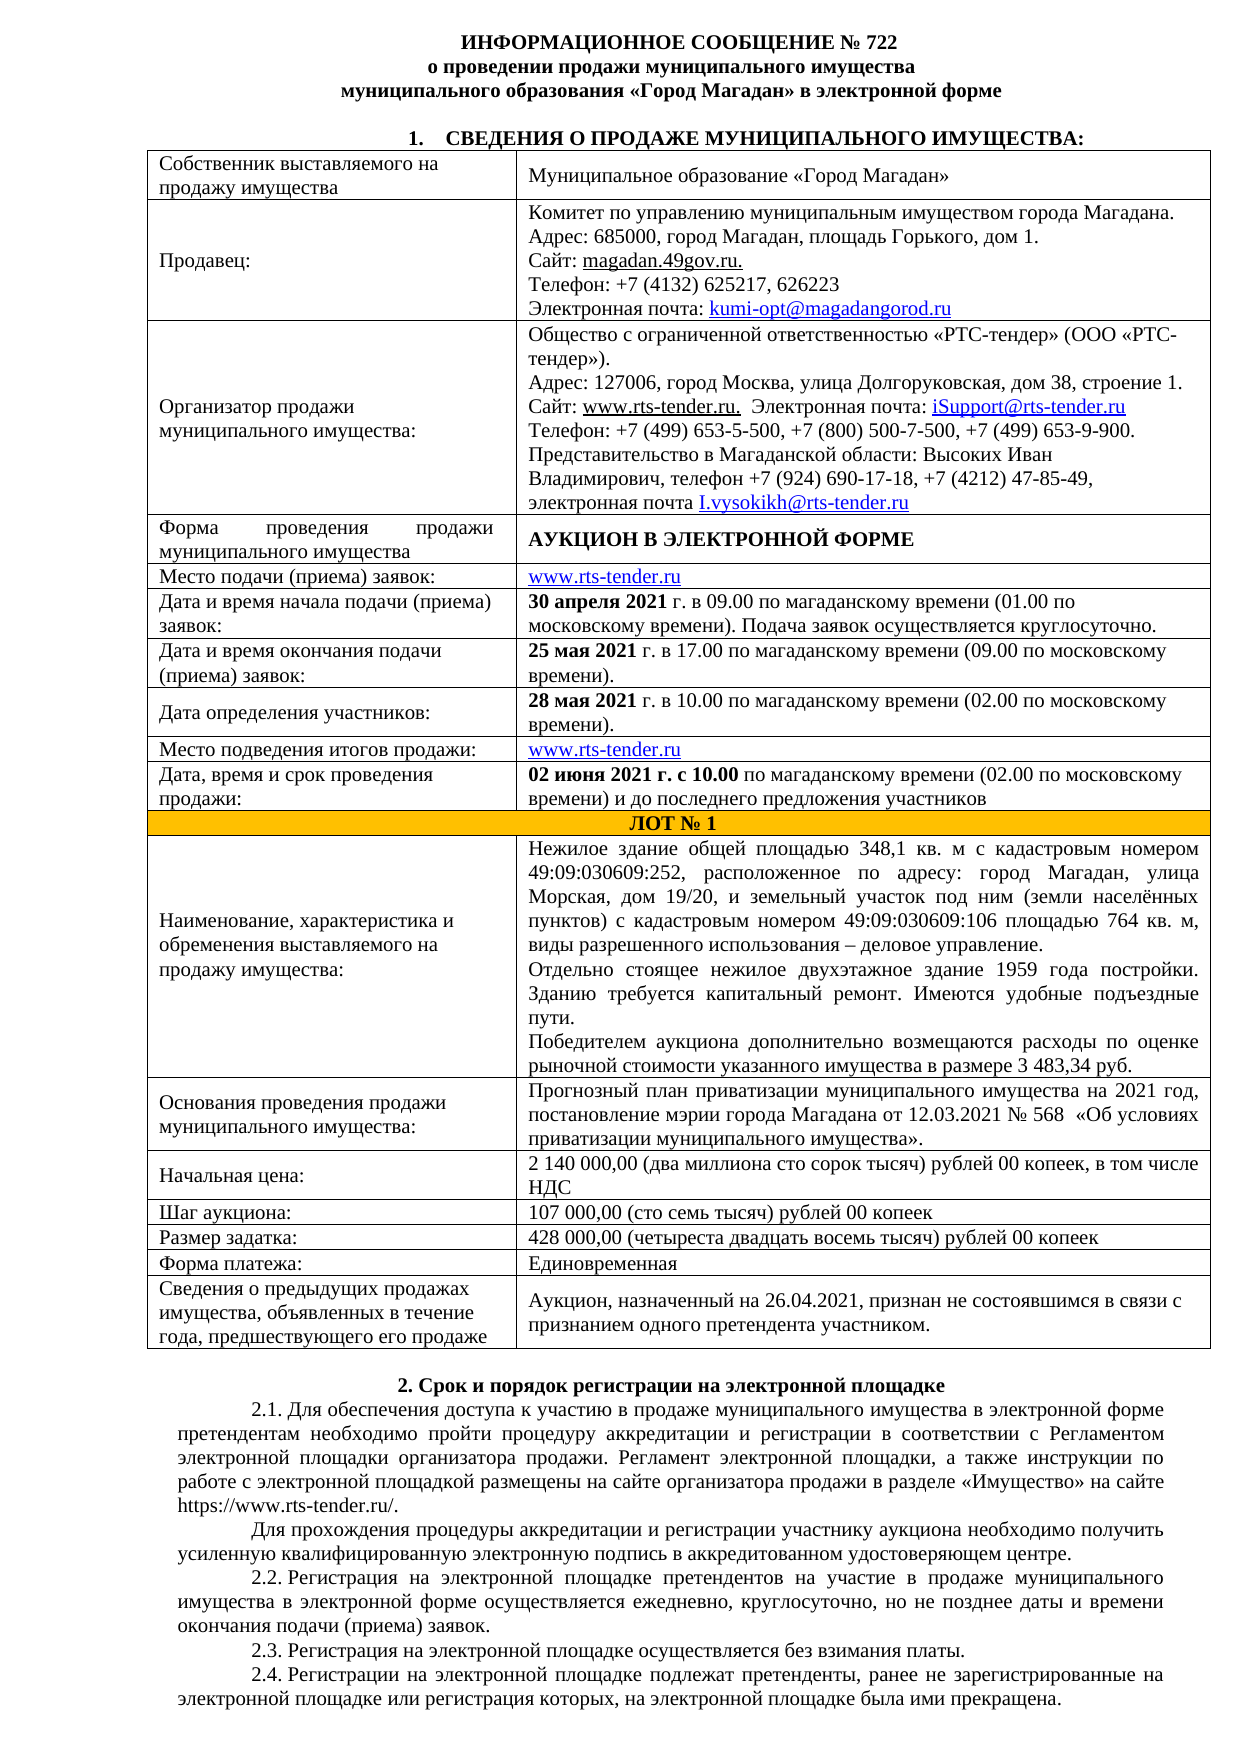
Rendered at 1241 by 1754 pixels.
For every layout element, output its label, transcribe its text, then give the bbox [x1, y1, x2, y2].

table_cell Продавец: [148, 200, 516, 320]
table_cell Начальная цена: [148, 1151, 516, 1199]
table_cell 428 000,00 (четыреста двадцать восемь тысяч) рублей 00 копеек [517, 1225, 1210, 1249]
table_cell www.rts-tender.ru [517, 737, 1210, 761]
table_cell Дата определения участников: [148, 688, 516, 736]
table_cell Общество с ограниченной ответственностью «РТС-тендер» (ООО «РТС-тендер»). Адрес: 127006, город Москва, улица Долгоруковская, дом 38, строение 1. Сайт: www.rts-tender.ru. Электронная почта: iSupport@rts-tender.ru Телефон: +7 (499) 653-5-500, +7 (800) 500-7-500, +7 (499) 653-9-900. Представительство в Магаданской области: Высоких Иван Владимирович, телефон +7 (924) 690-17-18, +7 (4212) 47-85-49, электронная почта I.vysokikh@rts-tender.ru [517, 321, 1210, 514]
table_cell 2 140 000,00 (два миллиона сто сорок тысяч) рублей 00 копеек, в том числе НДС [517, 1151, 1210, 1199]
table_cell www.rts-tender.ru [517, 564, 1210, 588]
table_cell Шаг аукциона: [148, 1200, 516, 1224]
table_cell Единовременная [517, 1250, 1210, 1274]
text 2.4. Регистрации на электронной площадке подлежат претенденты, ранее не зарегистрированные на электронной площадке или регистрация которых, на электронной площадке была ими прекращена. [177, 1662, 1165, 1710]
table_cell Дата и время окончания подачи (приема) заявок: [148, 639, 516, 687]
table_cell АУКЦИОН В ЭЛЕКТРОННОЙ ФОРМЕ [517, 515, 1210, 563]
table_cell 28 мая 2021 г. в 10.00 по магаданскому времени (02.00 по московскому времени). [517, 688, 1210, 736]
text 2.1. Для обеспечения доступа к участию в продаже муниципального имущества в электронной форме претендентам необходимо пройти процедуру аккредитации и регистрации в соответствии с Регламентом электронной площадки организатора продажи. Регламент электронной площадки, а также инструкции по работе с электронной площадкой размещены на сайте организатора продажи в разделе «Имущество» на сайте https://www.rts-tender.ru/. [177, 1397, 1165, 1517]
text о проведении продажи муниципального имущества [177, 54, 1165, 78]
table_cell Дата, время и срок проведения продажи: [148, 762, 516, 810]
table_cell Аукцион, назначенный на 26.04.2021, признан не состоявшимся в связи с признанием одного претендента участником. [517, 1276, 1210, 1348]
table_cell Организатор продажи муниципального имущества: [148, 321, 516, 514]
table_cell Форма платежа: [148, 1250, 516, 1274]
table_cell 30 апреля 2021 г. в 09.00 по магаданскому времени (01.00 по московскому времени). Подача заявок осуществляется круглосуточно. [517, 589, 1210, 637]
text 2.2. Регистрация на электронной площадке претендентов на участие в продаже муниципального имущества в электронной форме осуществляется ежедневно, круглосуточно, но не позднее даты и времени окончания подачи (приема) заявок. [177, 1565, 1165, 1637]
table_cell ЛОТ № 1 [148, 811, 1210, 835]
text муниципального образования «Город Магадан» в электронной форме [177, 78, 1165, 102]
text Для прохождения процедуры аккредитации и регистрации участнику аукциона необходимо получить усиленную квалифицированную электронную подпись в аккредитованном удостоверяющем центре. [177, 1517, 1165, 1565]
table_cell Основания проведения продажи муниципального имущества: [148, 1078, 516, 1150]
table_cell Комитет по управлению муниципальным имуществом города Магадана. Адрес: 685000, город Магадан, площадь Горького, дом 1. Сайт: magadan.49gov.ru. Телефон: +7 (4132) 625217, 626223 Электронная почта: kumi-opt@magadangorod.ru [517, 200, 1210, 320]
text ИНФОРМАЦИОННОЕ СООБЩЕНИЕ № 722 [177, 29, 1165, 54]
table_cell Форма проведения продажи муниципального имущества [148, 515, 516, 563]
table_cell Нежилое здание общей площадью 348,1 кв. м с кадастровым номером 49:09:030609:252, расположенное по адресу: город Магадан, улица Морская, дом 19/20, и земельный участок под ним (земли населённых пунктов) с кадастровым номером 49:09:030609:106 площадью 764 кв. м, виды разрешенного использования – деловое управление. Отдельно стоящее нежилое двухэтажное здание 1959 года постройки. Зданию требуется капитальный ремонт. Имеются удобные подъездные пути. Победителем аукциона дополнительно возмещаются расходы по оценке рыночной стоимости указанного имущества в размере 3 483,34 руб. [517, 836, 1210, 1077]
table_cell Место подведения итогов продажи: [148, 737, 516, 761]
table_header Собственник выставляемого на продажу имущества [148, 151, 516, 199]
table_cell 02 июня 2021 г. с 10.00 по магаданскому времени (02.00 по московскому времени) и до последнего предложения участников [517, 762, 1210, 810]
table_cell 25 мая 2021 г. в 17.00 по магаданскому времени (09.00 по московскому времени). [517, 639, 1210, 687]
table_cell Прогнозный план приватизации муниципального имущества на 2021 год, постановление мэрии города Магадана от 12.03.2021 № 568 «Об условиях приватизации муниципального имущества». [517, 1078, 1210, 1150]
table_cell Наименование, характеристика и обременения выставляемого на продажу имущества: [148, 836, 516, 1077]
table_cell Дата и время начала подачи (приема) заявок: [148, 589, 516, 637]
table_cell Размер задатка: [148, 1225, 516, 1249]
text 2.3. Регистрация на электронной площадке осуществляется без взимания платы. [177, 1637, 1165, 1662]
table_header Муниципальное образование «Город Магадан» [517, 151, 1210, 199]
table_cell 107 000,00 (сто семь тысяч) рублей 00 копеек [517, 1200, 1210, 1224]
list СВЕДЕНИЯ О ПРОДАЖЕ МУНИЦИПАЛЬНОГО ИМУЩЕСТВА: [340, 126, 1153, 150]
table_cell Место подачи (приема) заявок: [148, 564, 516, 588]
table_cell Сведения о предыдущих продажах имущества, объявленных в течение года, предшествующего его продаже [148, 1276, 516, 1348]
text 2. Срок и порядок регистрации на электронной площадке [177, 1373, 1165, 1397]
